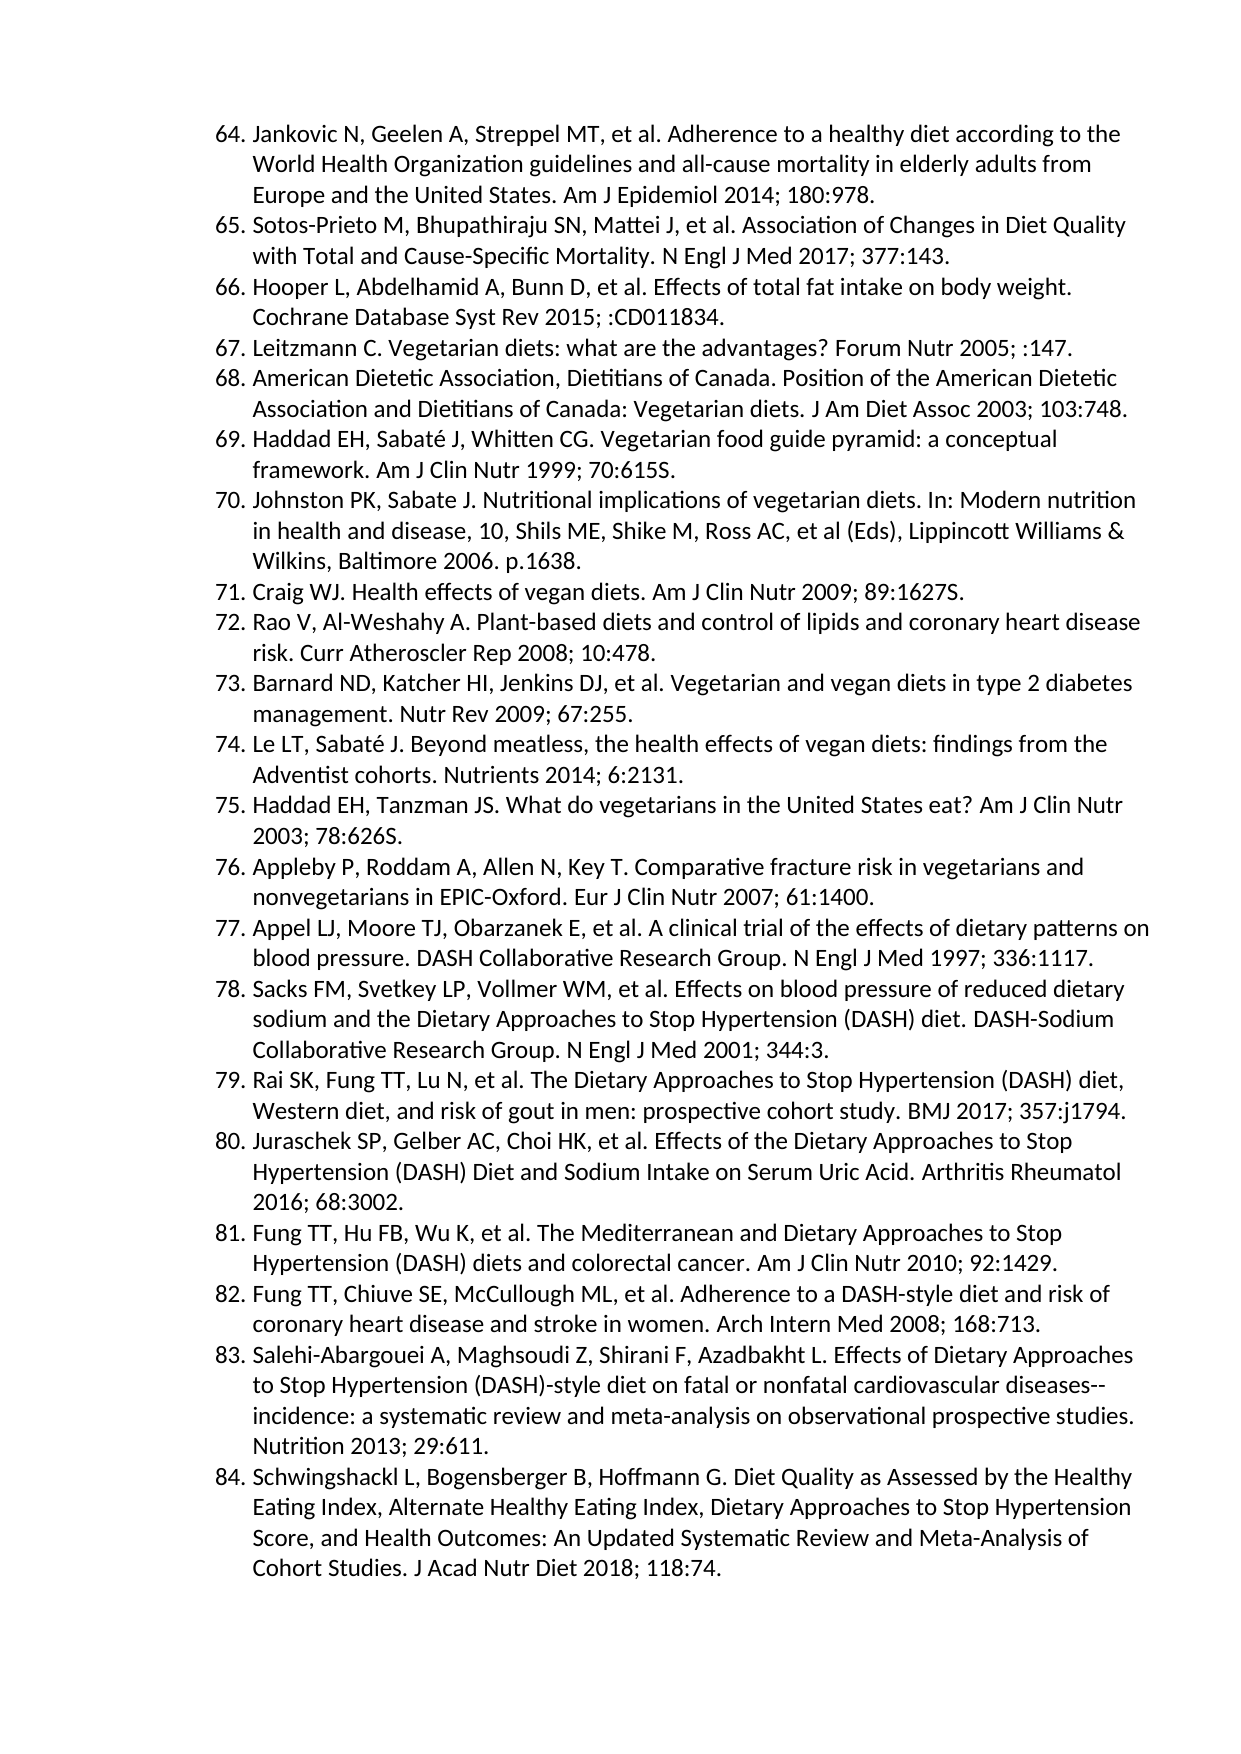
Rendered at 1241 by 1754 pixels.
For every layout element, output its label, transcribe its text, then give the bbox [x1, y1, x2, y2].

list Juraschek SP, Gelber AC, Choi HK, et al. Effects of the Dietary Approaches to Stop Hypertension (DASH) Diet and Sodium Intake on Serum Uric Acid. Arthritis Rheumatol 2016; 68:3002. [215, 1125, 1152, 1217]
list Sacks FM, Svetkey LP, Vollmer WM, et al. Effects on blood pressure of reduced dietary sodium and the Dietary Approaches to Stop Hypertension (DASH) diet. DASH-Sodium Collaborative Research Group. N Engl J Med 2001; 344:3. [215, 973, 1152, 1064]
list Haddad EH, Tanzman JS. What do vegetarians in the United States eat? Am J Clin Nutr 2003; 78:626S. [215, 789, 1152, 851]
list Leitzmann C. Vegetarian diets: what are the advantages? Forum Nutr 2005; :147. [215, 332, 1152, 362]
list Appleby P, Roddam A, Allen N, Key T. Comparative fracture risk in vegetarians and nonvegetarians in EPIC-Oxford. Eur J Clin Nutr 2007; 61:1400. [215, 851, 1152, 912]
list Haddad EH, Sabaté J, Whitten CG. Vegetarian food guide pyramid: a conceptual framework. Am J Clin Nutr 1999; 70:615S. [215, 423, 1152, 484]
list Appel LJ, Moore TJ, Obarzanek E, et al. A clinical trial of the effects of dietary patterns on blood pressure. DASH Collaborative Research Group. N Engl J Med 1997; 336:1117. [215, 912, 1152, 973]
list Hooper L, Abdelhamid A, Bunn D, et al. Effects of total fat intake on body weight. Cochrane Database Syst Rev 2015; :CD011834. [215, 271, 1152, 332]
list Johnston PK, Sabate J. Nutritional implications of vegetarian diets. In: Modern nutrition in health and disease, 10, Shils ME, Shike M, Ross AC, et al (Eds), Lippincott Williams & Wilkins, Baltimore 2006. p.1638. [215, 484, 1152, 576]
list Jankovic N, Geelen A, Streppel MT, et al. Adherence to a healthy diet according to the World Health Organization guidelines and all-cause mortality in elderly adults from Europe and the United States. Am J Epidemiol 2014; 180:978. [215, 118, 1152, 210]
list Sotos-Prieto M, Bhupathiraju SN, Mattei J, et al. Association of Changes in Diet Quality with Total and Cause-Specific Mortality. N Engl J Med 2017; 377:143. [215, 210, 1152, 271]
list Fung TT, Chiuve SE, McCullough ML, et al. Adherence to a DASH-style diet and risk of coronary heart disease and stroke in women. Arch Intern Med 2008; 168:713. [215, 1278, 1152, 1339]
list Le LT, Sabaté J. Beyond meatless, the health effects of vegan diets: findings from the Adventist cohorts. Nutrients 2014; 6:2131. [215, 728, 1152, 789]
list Fung TT, Hu FB, Wu K, et al. The Mediterranean and Dietary Approaches to Stop Hypertension (DASH) diets and colorectal cancer. Am J Clin Nutr 2010; 92:1429. [215, 1217, 1152, 1278]
list Rao V, Al-Weshahy A. Plant-based diets and control of lipids and coronary heart disease risk. Curr Atheroscler Rep 2008; 10:478. [215, 606, 1152, 667]
list Salehi-Abargouei A, Maghsoudi Z, Shirani F, Azadbakht L. Effects of Dietary Approaches to Stop Hypertension (DASH)-style diet on fatal or nonfatal cardiovascular diseases--incidence: a systematic review and meta-analysis on observational prospective studies. Nutrition 2013; 29:611. [215, 1339, 1152, 1461]
list Barnard ND, Katcher HI, Jenkins DJ, et al. Vegetarian and vegan diets in type 2 diabetes management. Nutr Rev 2009; 67:255. [215, 667, 1152, 728]
list Schwingshackl L, Bogensberger B, Hoffmann G. Diet Quality as Assessed by the Healthy Eating Index, Alternate Healthy Eating Index, Dietary Approaches to Stop Hypertension Score, and Health Outcomes: An Updated Systematic Review and Meta-Analysis of Cohort Studies. J Acad Nutr Diet 2018; 118:74. [215, 1461, 1152, 1583]
list Craig WJ. Health effects of vegan diets. Am J Clin Nutr 2009; 89:1627S. [215, 576, 1152, 606]
list Rai SK, Fung TT, Lu N, et al. The Dietary Approaches to Stop Hypertension (DASH) diet, Western diet, and risk of gout in men: prospective cohort study. BMJ 2017; 357:j1794. [215, 1064, 1152, 1125]
list American Dietetic Association, Dietitians of Canada. Position of the American Dietetic Association and Dietitians of Canada: Vegetarian diets. J Am Diet Assoc 2003; 103:748. [215, 362, 1152, 423]
